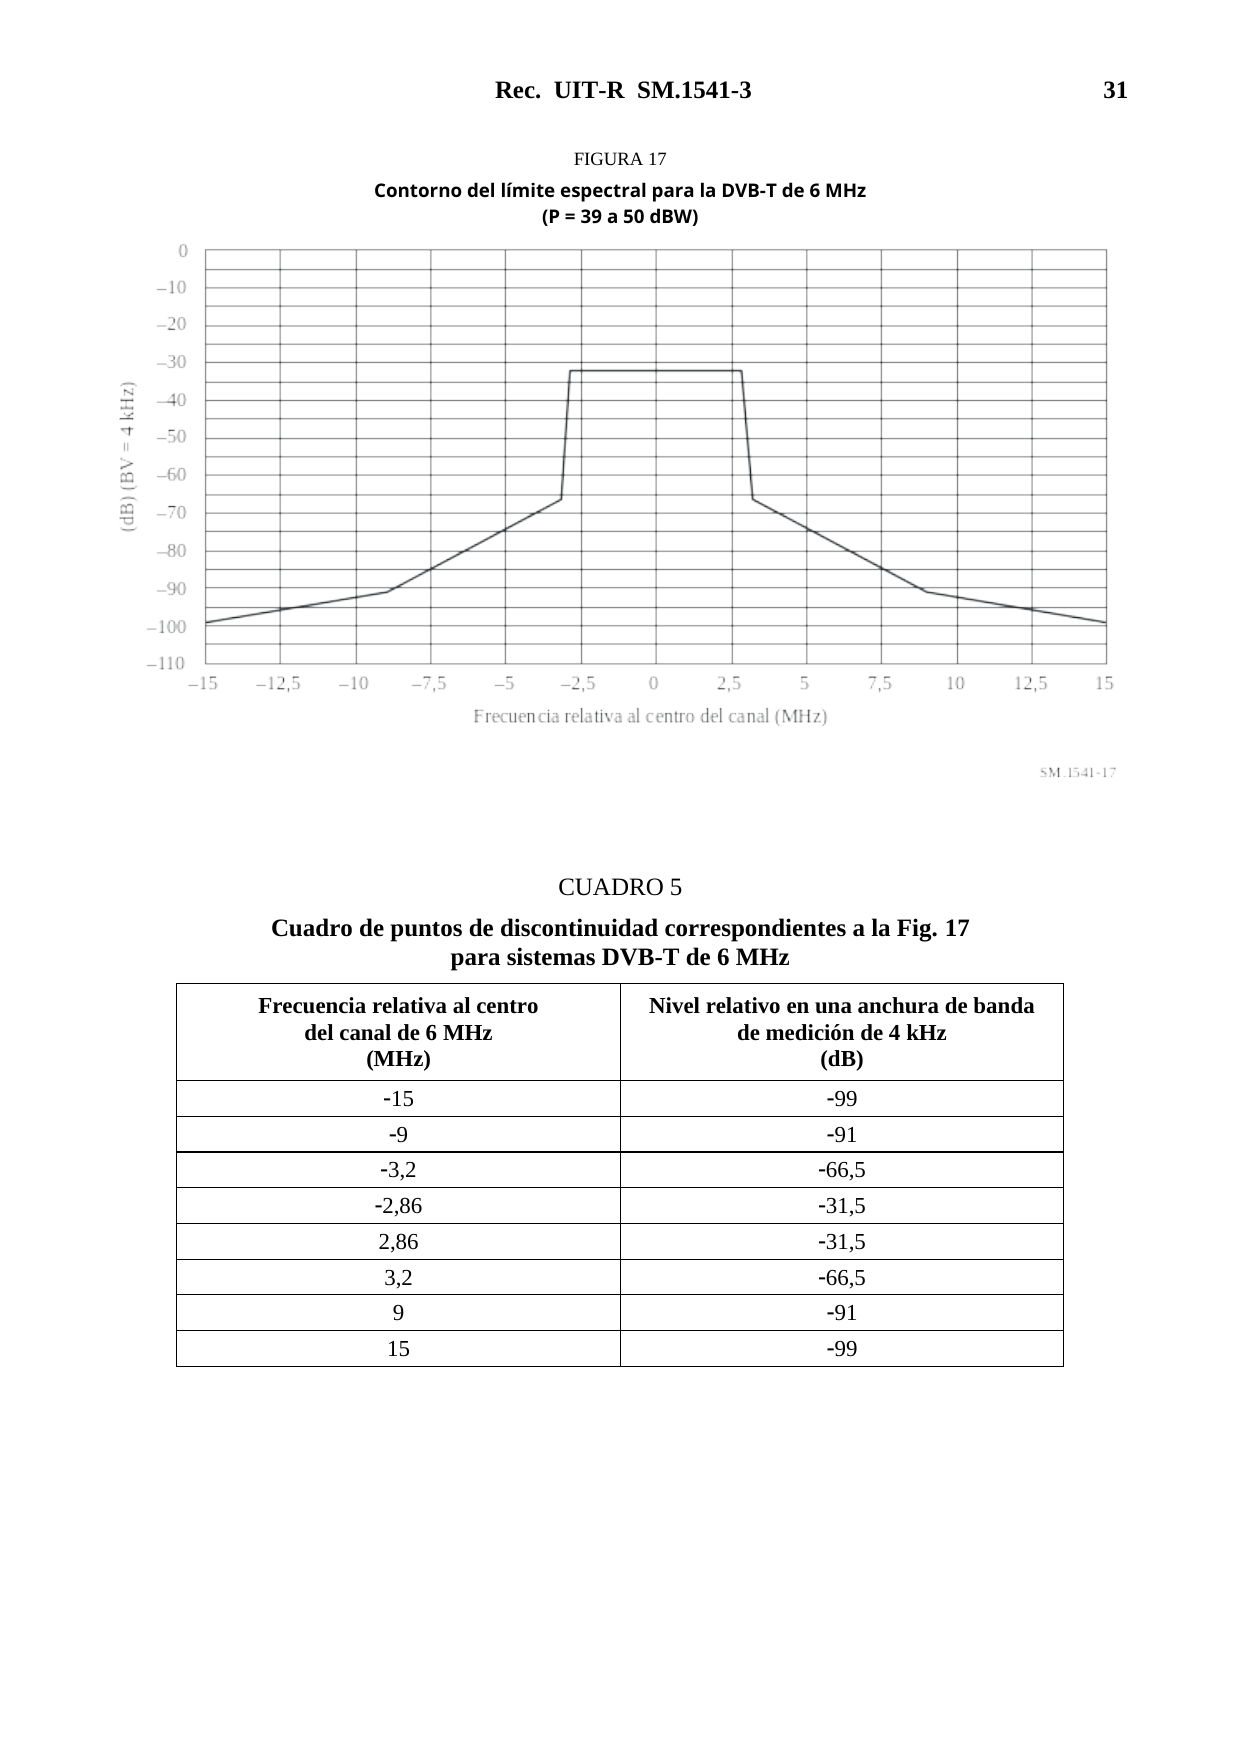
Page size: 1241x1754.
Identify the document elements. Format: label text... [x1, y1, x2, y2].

table_cell 66,5 [621, 1153, 1063, 1187]
table_cell 99 [621, 1081, 1063, 1116]
table_cell 31,5 [621, 1224, 1063, 1258]
table_cell 91 [621, 1117, 1063, 1151]
table_cell 99 [621, 1331, 1063, 1366]
table_header Nivel relativo en una anchura de banda de medición de 4 kHz (dB) [621, 984, 1063, 1080]
table_cell 66,5 [621, 1260, 1063, 1294]
table_cell 91 [621, 1295, 1063, 1330]
title Cuadro de puntos de discontinuidad correspondientes a la Fig. 17 para sistemas DVB-T de 6 MHz [118, 913, 1122, 971]
title Contorno del límite espectral para la DVB-T de 6 MHz (P = 39 a 50 dBW) [118, 178, 1122, 229]
table_cell 15 [177, 1331, 620, 1366]
table_cell 3,2 [177, 1260, 620, 1294]
table_cell 2,86 [177, 1224, 620, 1258]
table_header Frecuencia relativa al centro del canal de 6 MHz (MHz) [177, 984, 620, 1080]
table_cell 31,5 [621, 1188, 1063, 1223]
table_cell 3,2 [177, 1153, 620, 1187]
table_cell 2,86 [177, 1188, 620, 1223]
table_cell 15 [177, 1081, 620, 1116]
table_cell 9 [177, 1295, 620, 1330]
text FIGURA 17 [118, 148, 1122, 169]
table_cell 9 [177, 1117, 620, 1151]
text CUADRO 5 [118, 872, 1122, 901]
